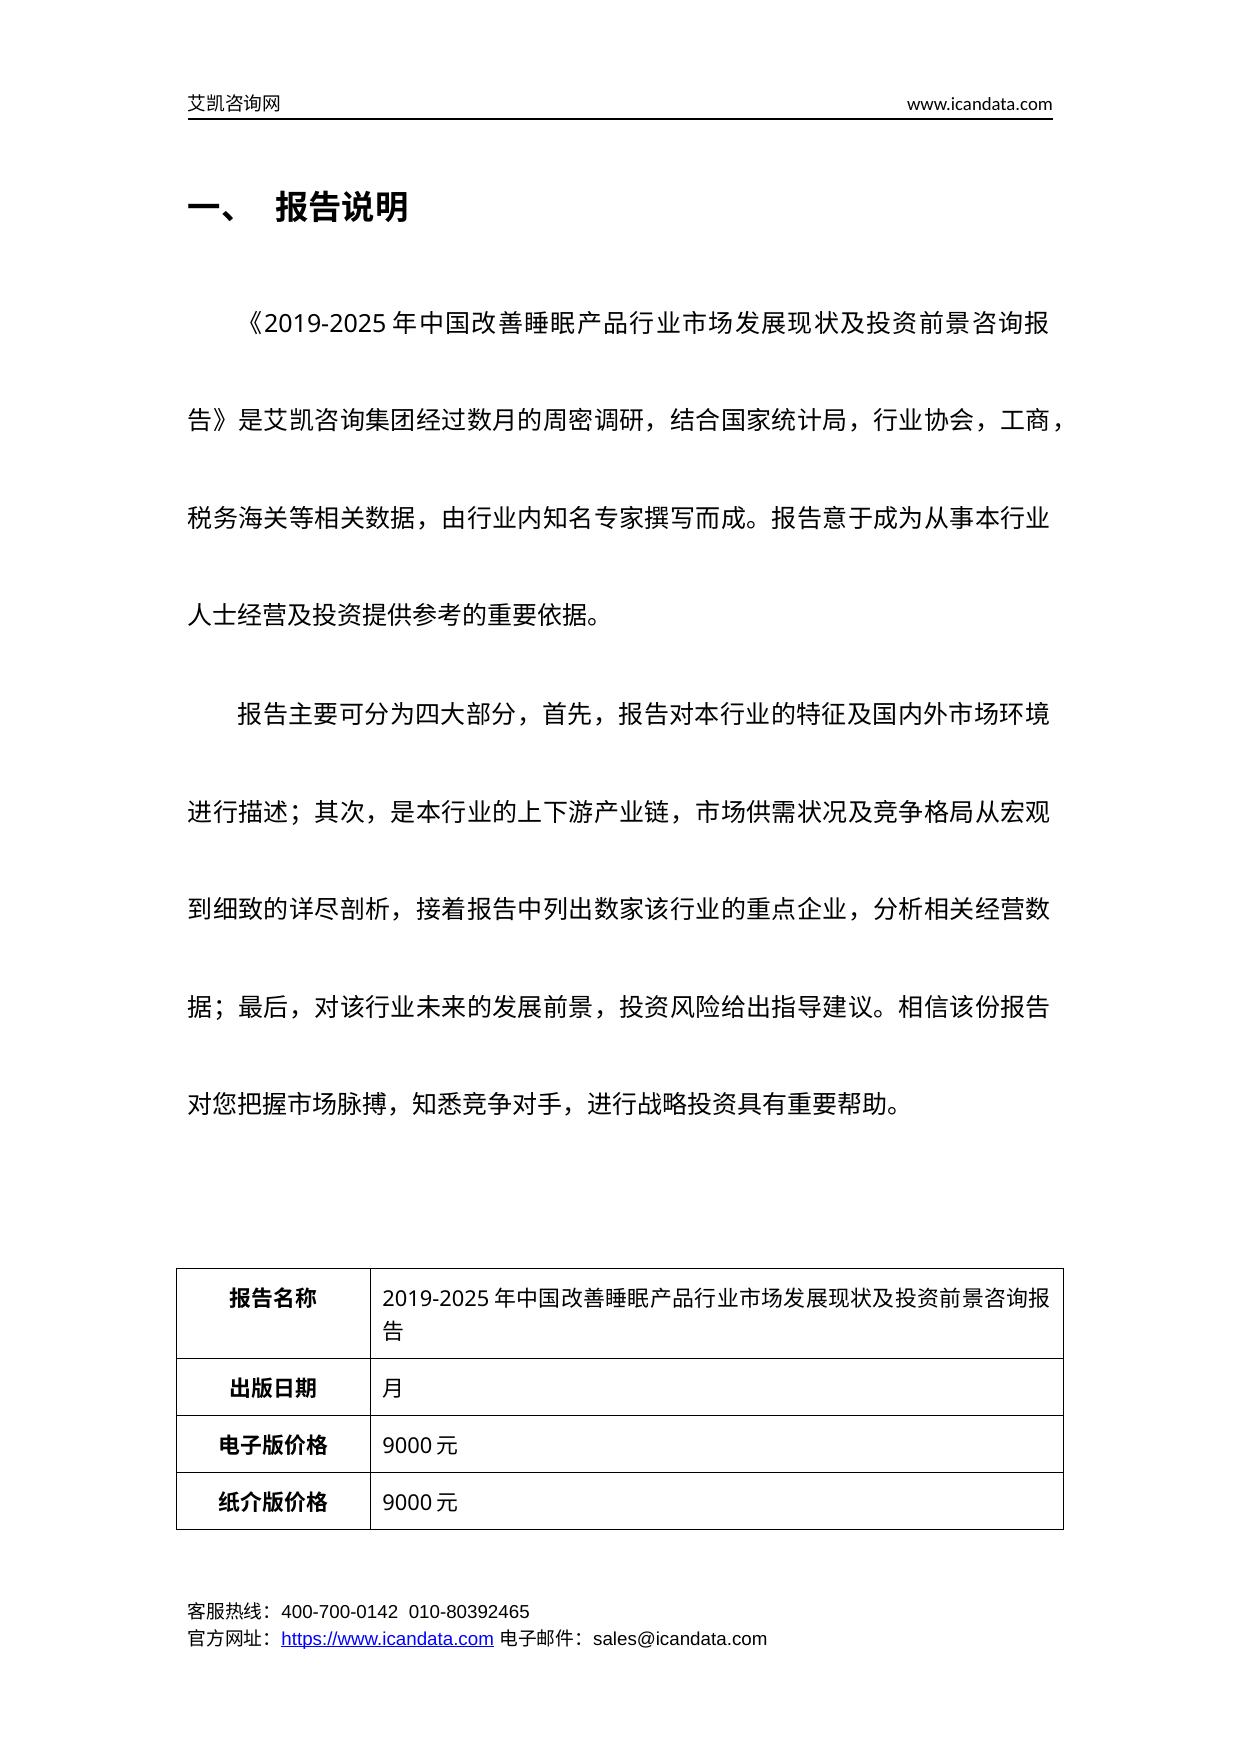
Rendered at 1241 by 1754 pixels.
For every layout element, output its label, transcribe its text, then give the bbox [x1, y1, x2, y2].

table_header 报告名称 [177, 1269, 370, 1358]
table_cell 9000元 [371, 1473, 1063, 1529]
table_cell 纸介版价格 [177, 1473, 370, 1529]
text 报告主要可分为四大部分，首先，报告对本行业的特征及国内外市场环境进行描述；其次，是本行业的上下游产业链，市场供需状况及竞争格局从宏观到细致的详尽剖析，接着报告中列出数家该行业的重点企业，分析相关经营数据；最后，对该行业未来的发展前景，投资风险给出指导建议。相信该份报告对您把握市场脉搏，知悉竞争对手，进行战略投资具有重要帮助。 [187, 681, 1053, 1136]
table_cell 出版日期 [177, 1359, 370, 1415]
subtitle 报告说明 [187, 172, 1053, 237]
table_cell 月 [371, 1359, 1063, 1415]
table_header 2019-2025年中国改善睡眠产品行业市场发展现状及投资前景咨询报告 [371, 1269, 1063, 1358]
table_cell 9000元 [371, 1416, 1063, 1472]
table_cell 电子版价格 [177, 1416, 370, 1472]
text 《2019-2025年中国改善睡眠产品行业市场发展现状及投资前景咨询报告》是艾凯咨询集团经过数月的周密调研，结合国家统计局，行业协会，工商，税务海关等相关数据，由行业内知名专家撰写而成。报告意于成为从事本行业人士经营及投资提供参考的重要依据。 [187, 289, 1053, 646]
